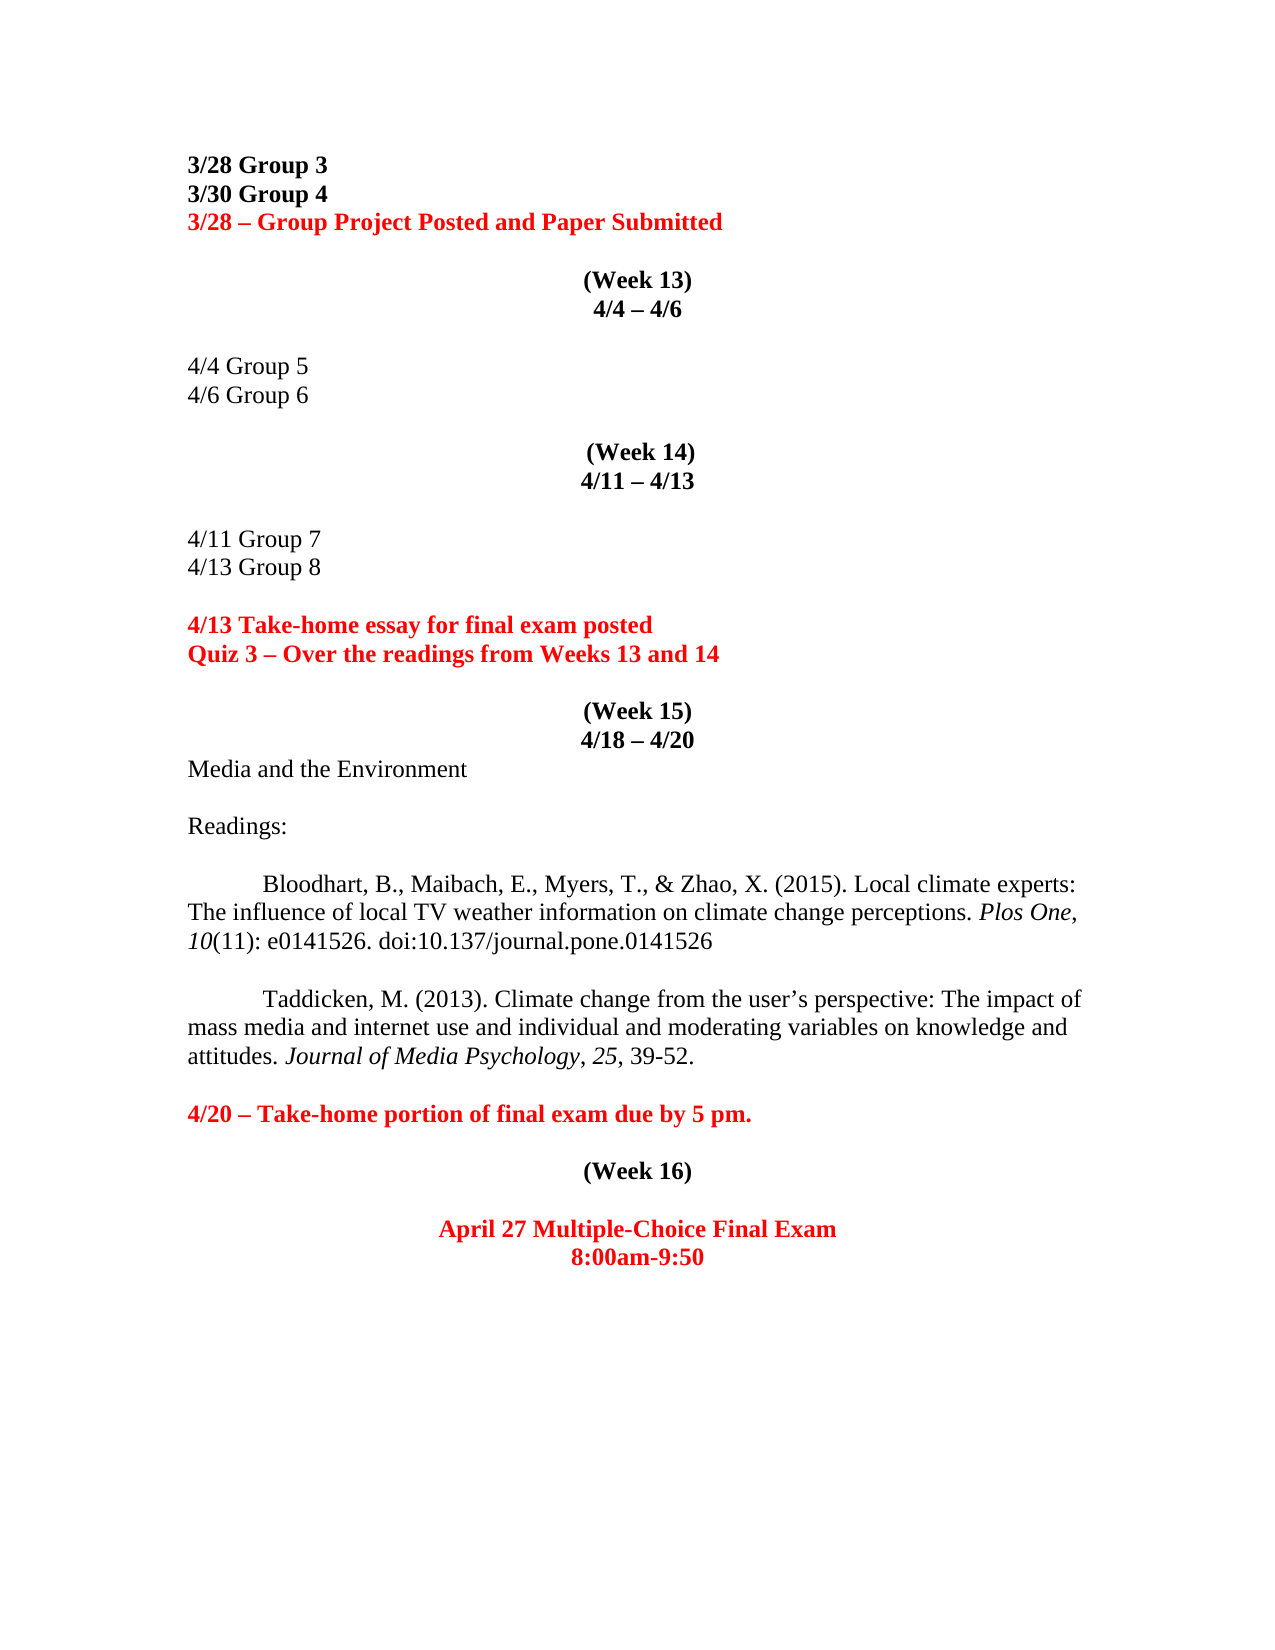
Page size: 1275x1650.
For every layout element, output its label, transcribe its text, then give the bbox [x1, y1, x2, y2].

text 4/18 – 4/20 [187, 725, 1087, 754]
text (Week 13) [187, 265, 1087, 294]
text 4/6 Group 6 [187, 380, 1087, 409]
text Readings: [187, 811, 1087, 840]
text Bloodhart, B., Maibach, E., Myers, T., & Zhao, X. (2015). Local climate experts: The influence of local TV weather information on climate change perceptions. Plos One, 10(11): e0141526. doi:10.137/journal.pone.0141526 [187, 869, 1087, 955]
text 4/4 – 4/6 [187, 294, 1087, 322]
text Taddicken, M. (2013). Climate change from the user’s perspective: The impact of mass media and internet use and individual and moderating variables on knowledge and attitudes. Journal of Media Psychology, 25, 39-52. [187, 984, 1087, 1070]
text 4/11 – 4/13 [187, 466, 1087, 495]
text 4/20 – Take-home portion of final exam due by 5 pm. [187, 1099, 1087, 1127]
text April 27 Multiple-Choice Final Exam [187, 1214, 1087, 1242]
text 8:00am-9:50 [187, 1242, 1087, 1271]
text Quiz 3 – Over the readings from Weeks 13 and 14 [187, 639, 1087, 667]
text Media and the Environment [187, 754, 1087, 782]
text 4/11 Group 7 [187, 524, 1087, 552]
text (Week 15) [187, 696, 1087, 725]
text (Week 16) [187, 1156, 1087, 1185]
text 3/30 Group 4 [187, 179, 1087, 207]
text 3/28 Group 3 [187, 150, 1087, 179]
text 3/28 – Group Project Posted and Paper Submitted [187, 207, 1087, 236]
text 4/13 Take-home essay for final exam posted [187, 610, 1087, 639]
text 4/4 Group 5 [187, 351, 1087, 380]
text 4/13 Group 8 [187, 552, 1087, 581]
text (Week 14) [187, 437, 1087, 466]
